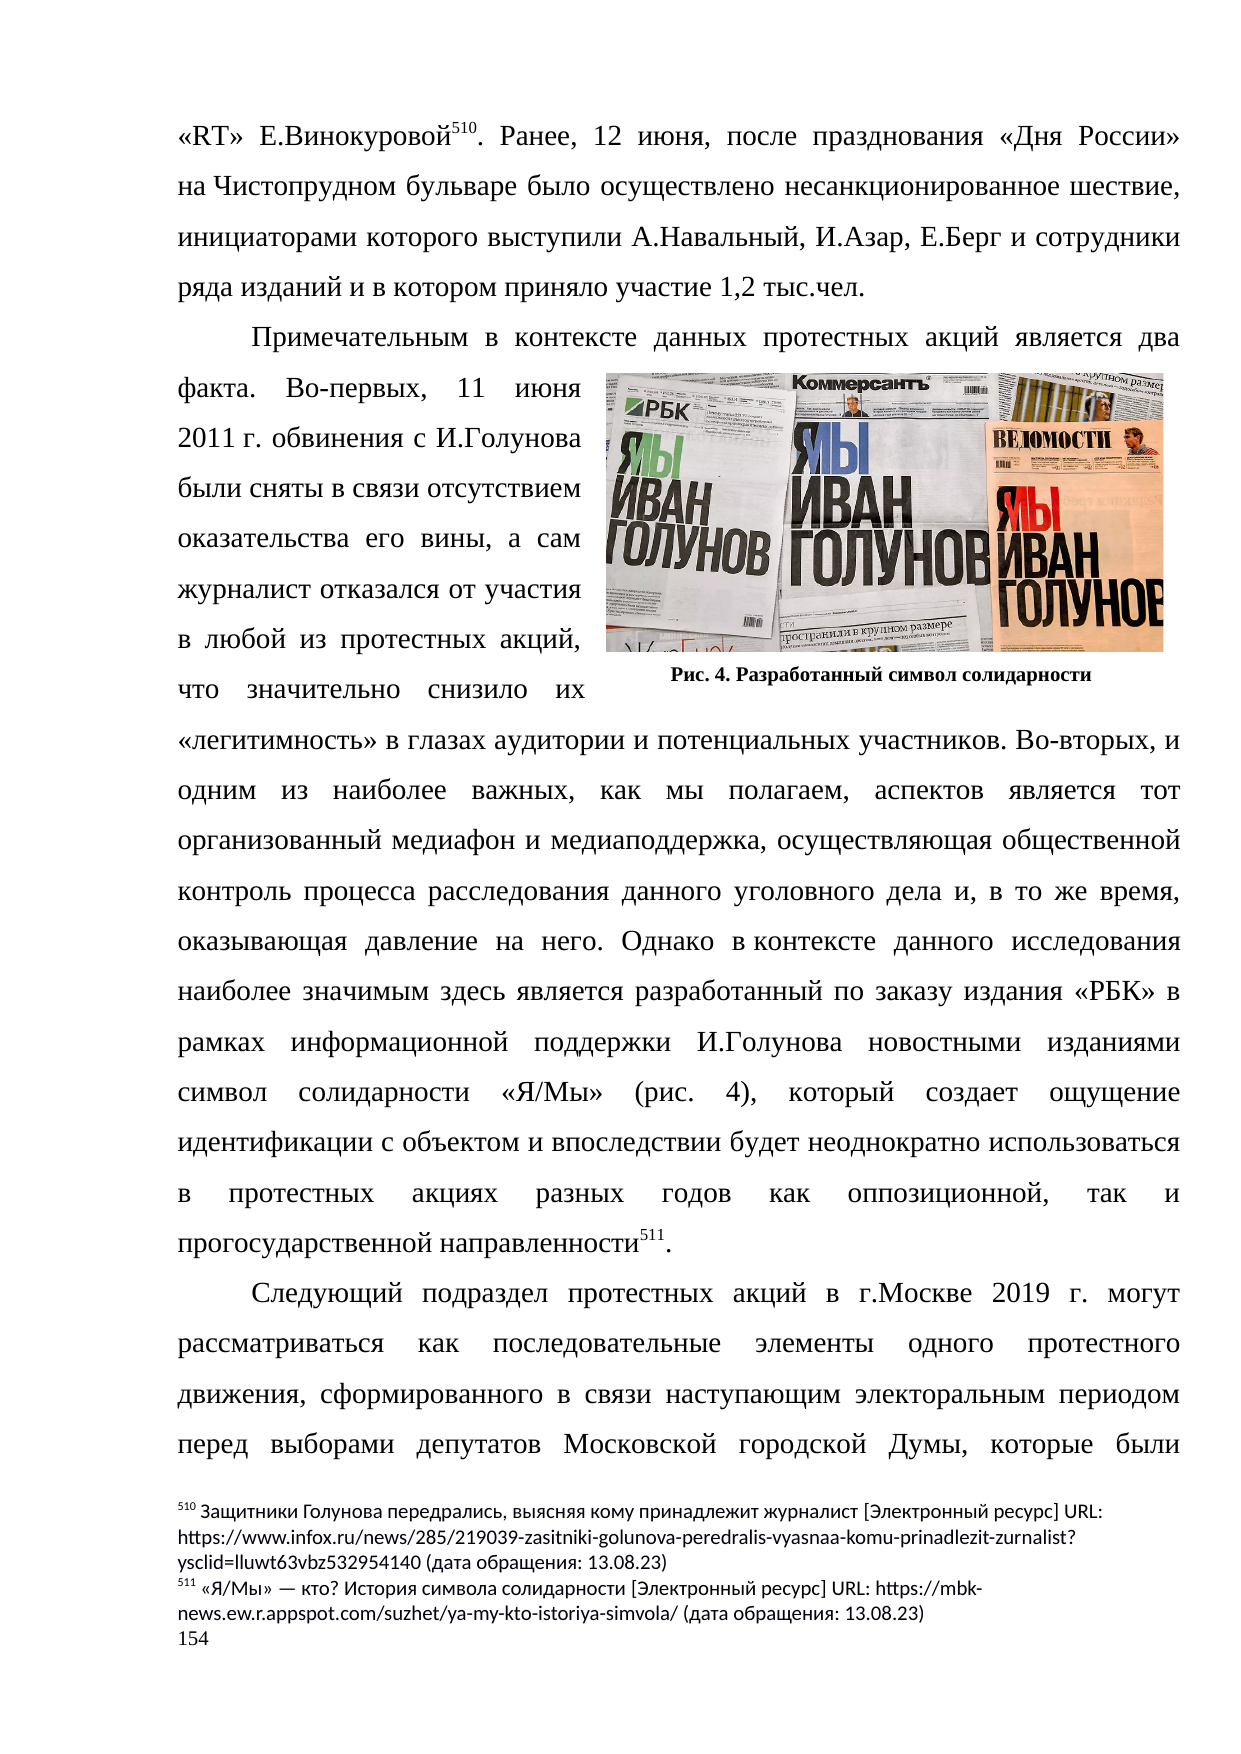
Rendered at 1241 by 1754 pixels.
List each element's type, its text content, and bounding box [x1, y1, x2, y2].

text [177, 118, 1181, 303]
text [177, 1275, 1181, 1460]
picture [600, 373, 1164, 652]
text Примечательным в контексте данных протестных акций является два факта. Во-первых, 11 июня 2011 г. обвинения с И.Голунова были сняты в связи отсутствием оказательства его вины, а сам журналист отказался от участия в любой из протестных акций, что значительно снизило их «легитимность» в глазах аудитории и потенциальных участников. Во-вторых, и одним из наиболее важных, как мы полагаем, аспектов является тот организованный медиафон и медиаподдержка, осуществляющая общественной контроль процесса расследования данного уголовного дела и, в то же время, оказывающая давление на него. Однако в контексте данного исследования наиболее значимым здесь является разработанный по заказу издания «РБК» в рамках информационной поддержки И.Голунова новостными изданиями символ солидарности «Я/Мы» (рис. 4), который создает ощущение идентификации с объектом и впоследствии будет неоднократно использоваться в протестных акциях разных годов как оппозиционной, так и прогосударственной направленности. [177, 319, 1181, 1258]
